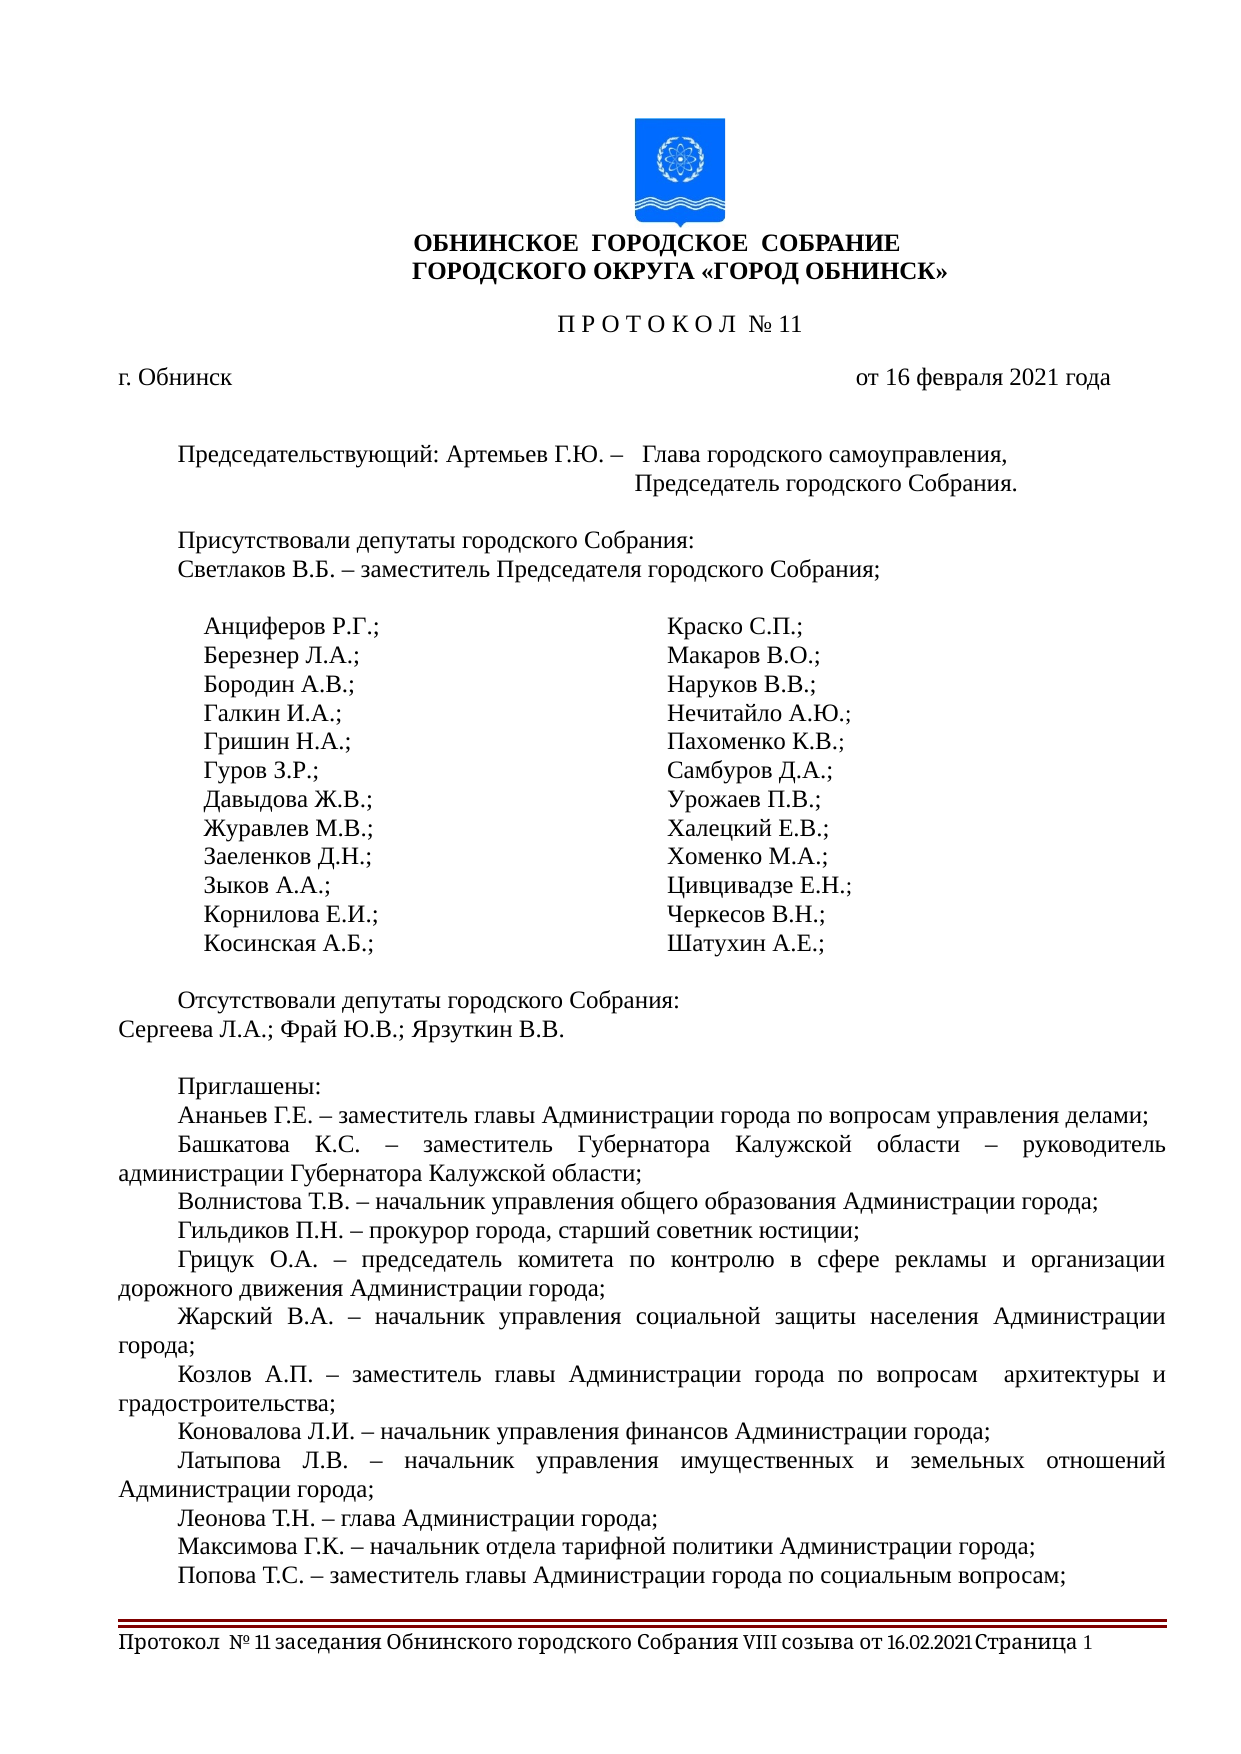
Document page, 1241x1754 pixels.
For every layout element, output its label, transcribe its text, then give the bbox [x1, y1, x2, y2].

text ОБНИНСКОЕ ГОРОДСКОЕ СОБРАНИЕ [118, 228, 1167, 256]
text Ананьев Г.Е. – заместитель главы Администрации города по вопросам управления делами; [118, 1100, 1167, 1129]
picture [634, 118, 726, 228]
text Гильдиков П.Н. – прокурор города, старший советник юстиции; [118, 1215, 1167, 1244]
text Козлов А.П. – заместитель главы Администрации города по вопросам архитектуры и градостроительства; [118, 1359, 1167, 1416]
text Максимова Г.К. – начальник отдела тарифной политики Администрации города; [118, 1531, 1167, 1560]
text Жарский В.А. – начальник управления социальной защиты населения Администрации города; [118, 1301, 1167, 1359]
text П Р О Т О К О Л № 11 [118, 309, 1167, 338]
text Председательствующий: Артемьев Г.Ю. – Глава городского самоуправления, [118, 439, 1167, 468]
text г. Обнинск от 16 февраля 2021 года [118, 362, 1167, 391]
text Сергеева Л.А.; Фрай Ю.В.; Ярзуткин В.В. [118, 1014, 1167, 1043]
text Присутствовали депутаты городского Собрания: [118, 525, 1152, 554]
text Башкатова К.С. – заместитель Губернатора Калужской области – руководитель администрации Губернатора Калужской области; [118, 1129, 1167, 1186]
text Коновалова Л.И. – начальник управления финансов Администрации города; [118, 1416, 1167, 1445]
text Светлаков В.Б. – заместитель Председателя городского Собрания; [118, 554, 1152, 583]
text ГОРОДСКОГО ОКРУГА «ГОРОД ОБНИНСК» [118, 256, 1167, 285]
text Латыпова Л.В. – начальник управления имущественных и земельных отношений Администрации города; [118, 1445, 1167, 1503]
text Отсутствовали депутаты городского Собрания: [118, 985, 1167, 1014]
table_header Краско С.П.; Макаров В.О.; Наруков В.В.; Нечитайло А.Ю.; Пахоменко К.В.; Самбуров Д.А.; Урожаев П.В.; Халецкий Е.В.; Хоменко М.А.; Цивцивадзе Е.Н.; Черкесов В.Н.; Шатухин А.Е.; [656, 611, 1044, 985]
text Леонова Т.Н. – глава Администрации города; [118, 1503, 1167, 1531]
table_header Анциферов Р.Г.; Березнер Л.А.; Бородин А.В.; Галкин И.А.; Гришин Н.А.; Гуров З.Р.; Давыдова Ж.В.; Журавлев М.В.; Заеленков Д.Н.; Зыков А.А.; Корнилова Е.И.; Косинская А.Б.; [192, 611, 656, 985]
text Волнистова Т.В. – начальник управления общего образования Администрации города; [118, 1186, 1167, 1215]
text Председатель городского Собрания. [118, 468, 1167, 496]
text Грицук О.А. – председатель комитета по контролю в сфере рекламы и организации дорожного движения Администрации города; [118, 1244, 1167, 1301]
text Попова Т.С. – заместитель главы Администрации города по социальным вопросам; [118, 1560, 1167, 1589]
text Приглашены: [118, 1071, 1167, 1100]
